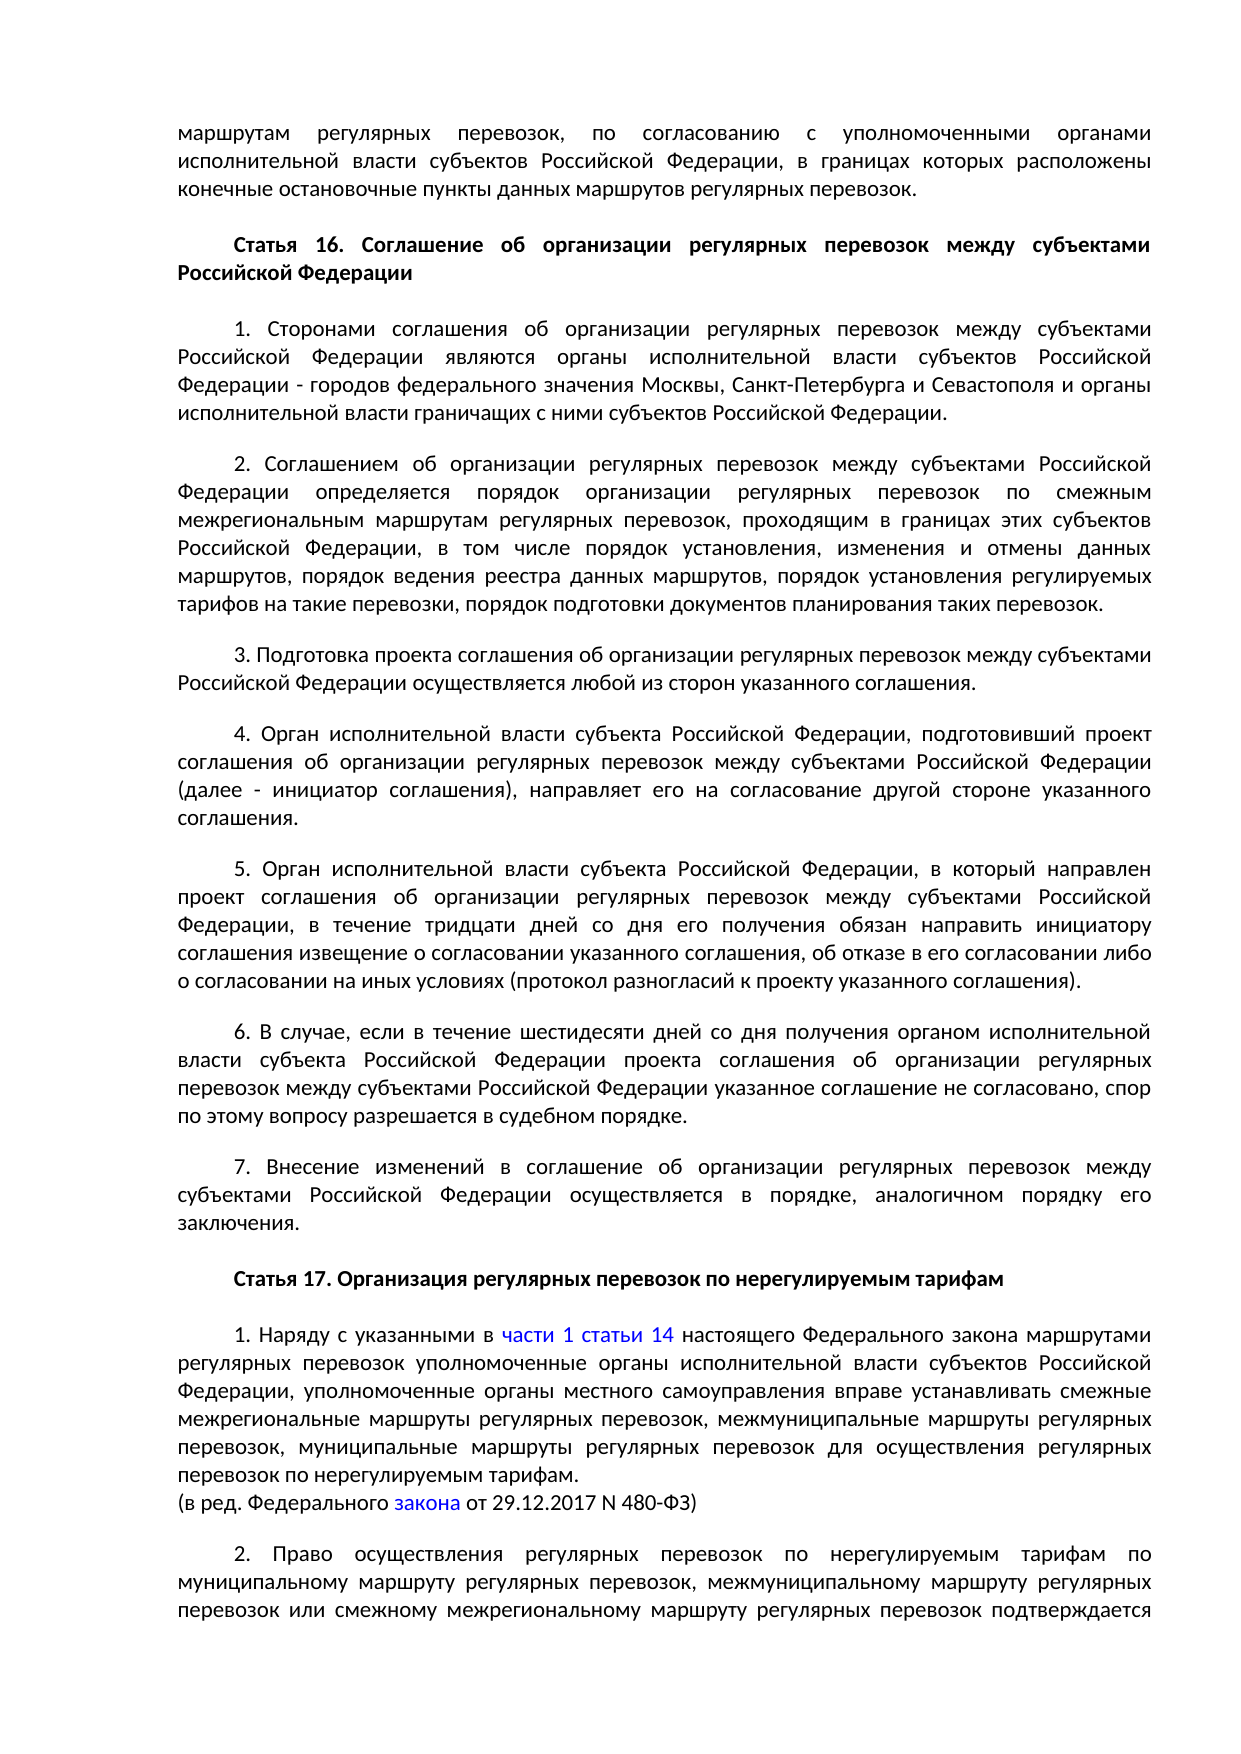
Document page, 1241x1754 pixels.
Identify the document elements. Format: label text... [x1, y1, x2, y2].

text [177, 118, 1152, 202]
text 2. Соглашением об организации регулярных перевозок между субъектами Российской Федерации определяется порядок организации регулярных перевозок по смежным межрегиональным маршрутам регулярных перевозок, проходящим в границах этих субъектов Российской Федерации, в том числе порядок установления, изменения и отмены данных маршрутов, порядок ведения реестра данных маршрутов, порядок установления регулируемых тарифов на такие перевозки, порядок подготовки документов планирования таких перевозок. [177, 449, 1152, 617]
text 7. Внесение изменений в соглашение об организации регулярных перевозок между субъектами Российской Федерации осуществляется в порядке, аналогичном порядку его заключения. [177, 1152, 1152, 1236]
title Статья 17. Организация регулярных перевозок по нерегулируемым тарифам [177, 1264, 1152, 1292]
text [177, 1539, 1152, 1623]
text 4. Орган исполнительной власти субъекта Российской Федерации, подготовивший проект соглашения об организации регулярных перевозок между субъектами Российской Федерации (далее - инициатор соглашения), направляет его на согласование другой стороне указанного соглашения. [177, 719, 1152, 831]
text 5. Орган исполнительной власти субъекта Российской Федерации, в который направлен проект соглашения об организации регулярных перевозок между субъектами Российской Федерации, в течение тридцати дней со дня его получения обязан направить инициатору соглашения извещение о согласовании указанного соглашения, об отказе в его согласовании либо о согласовании на иных условиях (протокол разногласий к проекту указанного соглашения). [177, 854, 1152, 994]
text (в ред. Федерального закона от 29.12.2017 N 480-ФЗ) [177, 1488, 1152, 1517]
text 1. Наряду с указанными в части 1 статьи 14 настоящего Федерального закона маршрутами регулярных перевозок уполномоченные органы исполнительной власти субъектов Российской Федерации, уполномоченные органы местного самоуправления вправе устанавливать смежные межрегиональные маршруты регулярных перевозок, межмуниципальные маршруты регулярных перевозок, муниципальные маршруты регулярных перевозок для осуществления регулярных перевозок по нерегулируемым тарифам. [177, 1320, 1152, 1488]
title Статья 16. Соглашение об организации регулярных перевозок между субъектами Российской Федерации [177, 230, 1152, 286]
text 1. Сторонами соглашения об организации регулярных перевозок между субъектами Российской Федерации являются органы исполнительной власти субъектов Российской Федерации - городов федерального значения Москвы, Санкт-Петербурга и Севастополя и органы исполнительной власти граничащих с ними субъектов Российской Федерации. [177, 314, 1152, 426]
text 6. В случае, если в течение шестидесяти дней со дня получения органом исполнительной власти субъекта Российской Федерации проекта соглашения об организации регулярных перевозок между субъектами Российской Федерации указанное соглашение не согласовано, спор по этому вопросу разрешается в судебном порядке. [177, 1017, 1152, 1129]
text 3. Подготовка проекта соглашения об организации регулярных перевозок между субъектами Российской Федерации осуществляется любой из сторон указанного соглашения. [177, 640, 1152, 696]
